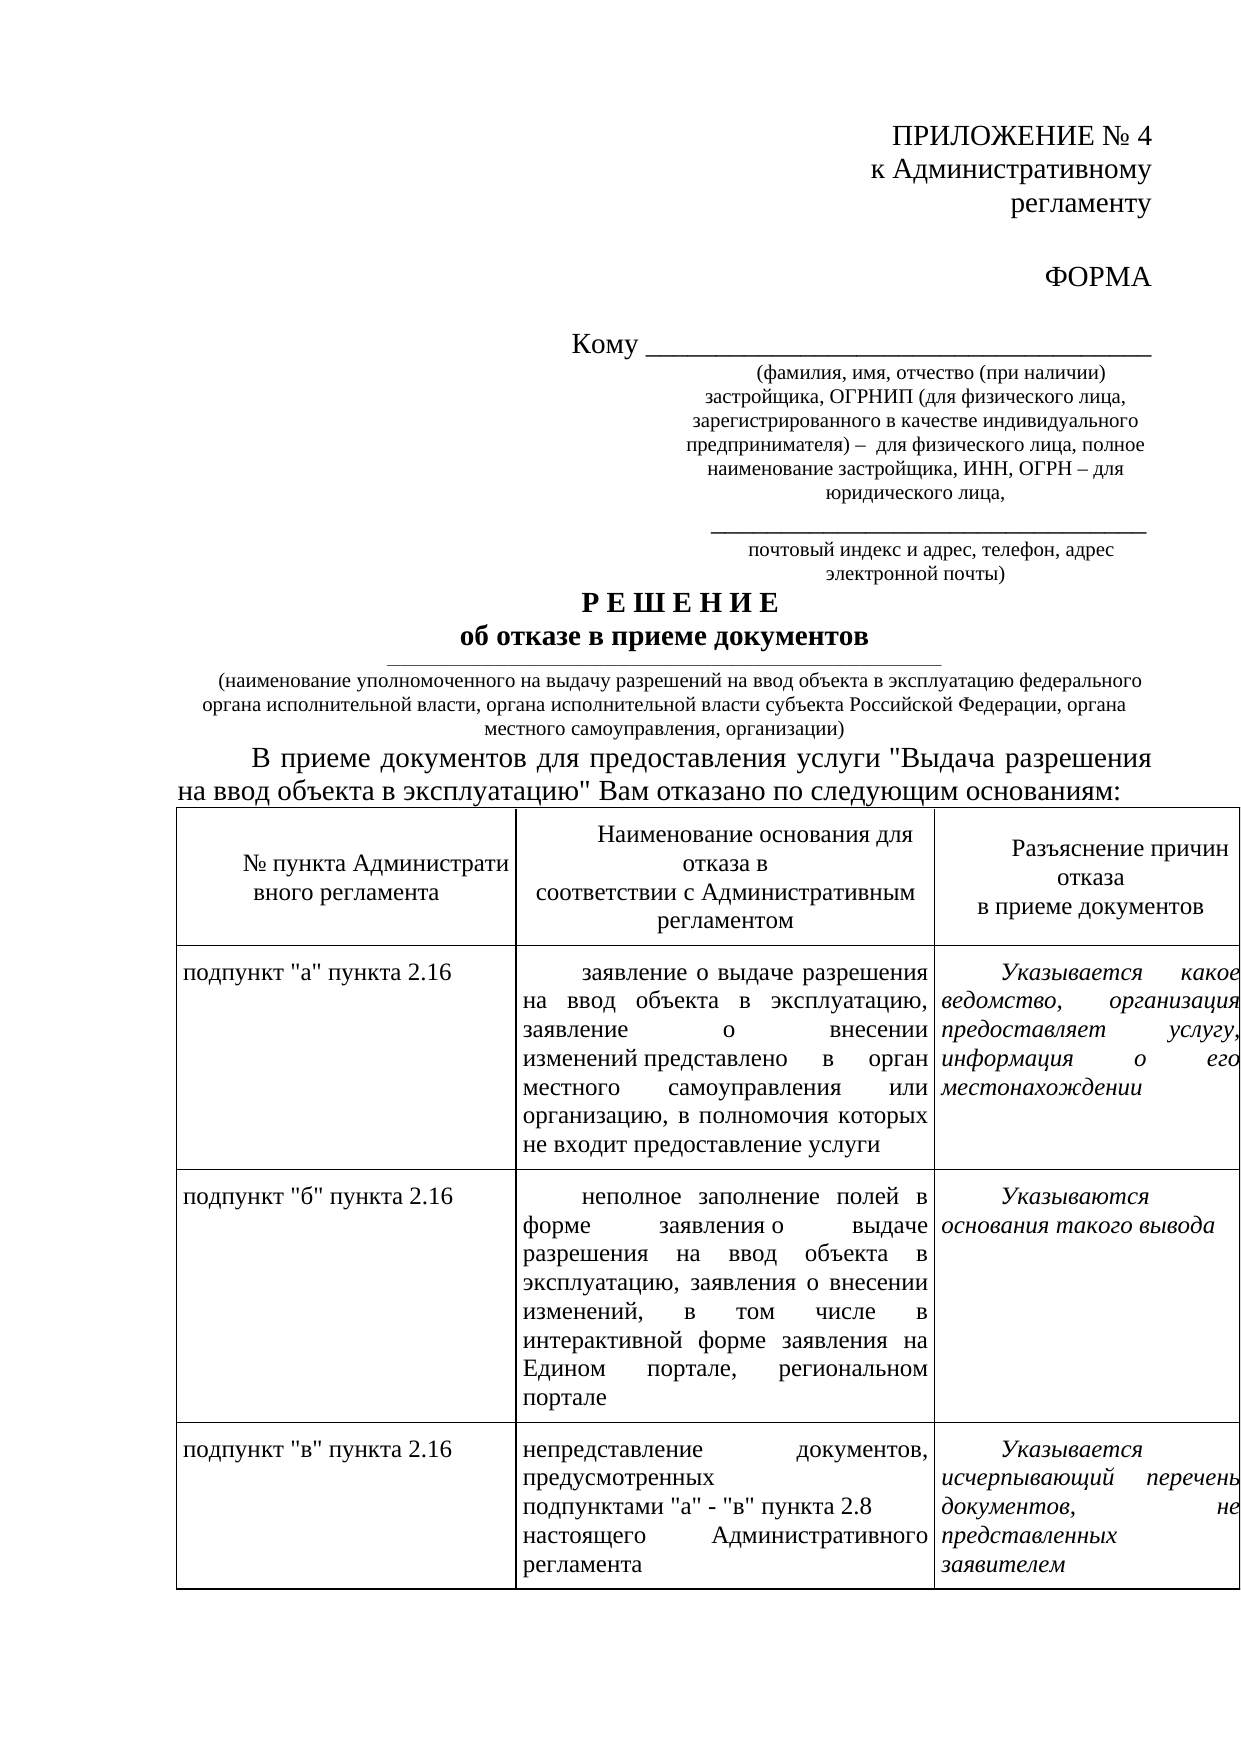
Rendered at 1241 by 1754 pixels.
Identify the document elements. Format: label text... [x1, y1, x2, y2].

text Р Е Ш Е Н И Е об отказе в приеме документов __________________________________________________________________________________ [177, 585, 1152, 668]
table_header № пункта Административного регламента [177, 808, 516, 945]
text (фамилия, имя, отчество (при наличии) застройщика, ОГРНИП (для физического лица, зарегистрированного в качестве индивидуального предпринимателя) – для физического лица, полное наименование застройщика, ИНН, ОГРН – для юридического лица, [679, 360, 1152, 504]
text В приеме документов для предоставления услуги "Выдача разрешения на ввод объекта в эксплуатацию" Вам отказано по следующим основаниям: [177, 740, 1152, 807]
text регламенту [177, 185, 1152, 219]
table_cell Указывается какое ведомство, организация предоставляет услугу, информация о его местонахождении [935, 946, 1239, 1169]
table_cell Указывается исчерпывающий перечень документов, не представленных заявителем [935, 1423, 1239, 1588]
text ФОРМА [768, 259, 1152, 293]
table_cell подпункт "а" пункта 2.16 [177, 946, 515, 1169]
text (наименование уполномоченного на выдачу разрешений на ввод объекта в эксплуатацию федерального органа исполнительной власти, органа исполнительной власти субъекта Российской Федерации, органа местного самоуправления, организации) [177, 668, 1152, 740]
text _______________________________ [679, 504, 1152, 537]
table_header Наименование основания для отказа в соответствии с Административным регламентом [517, 808, 934, 945]
table_cell Указываются основания такого вывода [935, 1170, 1239, 1422]
table_cell непредставление документов, предусмотренных подпунктами "а" - "в" пункта 2.8 настоящего Административного регламента [517, 1423, 934, 1588]
text Кому ____________________________________ [177, 326, 1152, 360]
text почтовый индекс и адрес, телефон, адрес электронной почты) [679, 537, 1152, 585]
table_cell подпункт "в" пункта 2.16 [177, 1423, 515, 1588]
table_cell неполное заполнение полей в форме заявления о выдаче разрешения на ввод объекта в эксплуатацию, заявления о внесении изменений, в том числе в интерактивной форме заявления на Едином портале, региональном портале [517, 1170, 934, 1422]
table_cell подпункт "б" пункта 2.16 [177, 1170, 515, 1422]
table_header Разъяснение причин отказа в приеме документов [935, 808, 1239, 945]
table_cell заявление о выдаче разрешения на ввод объекта в эксплуатацию, заявление о внесении изменений представлено в орган местного самоуправления или организацию, в полномочия которых не входит предоставление услуги [517, 946, 934, 1169]
text ПРИЛОЖЕНИЕ № 4 к Административному [177, 118, 1152, 185]
